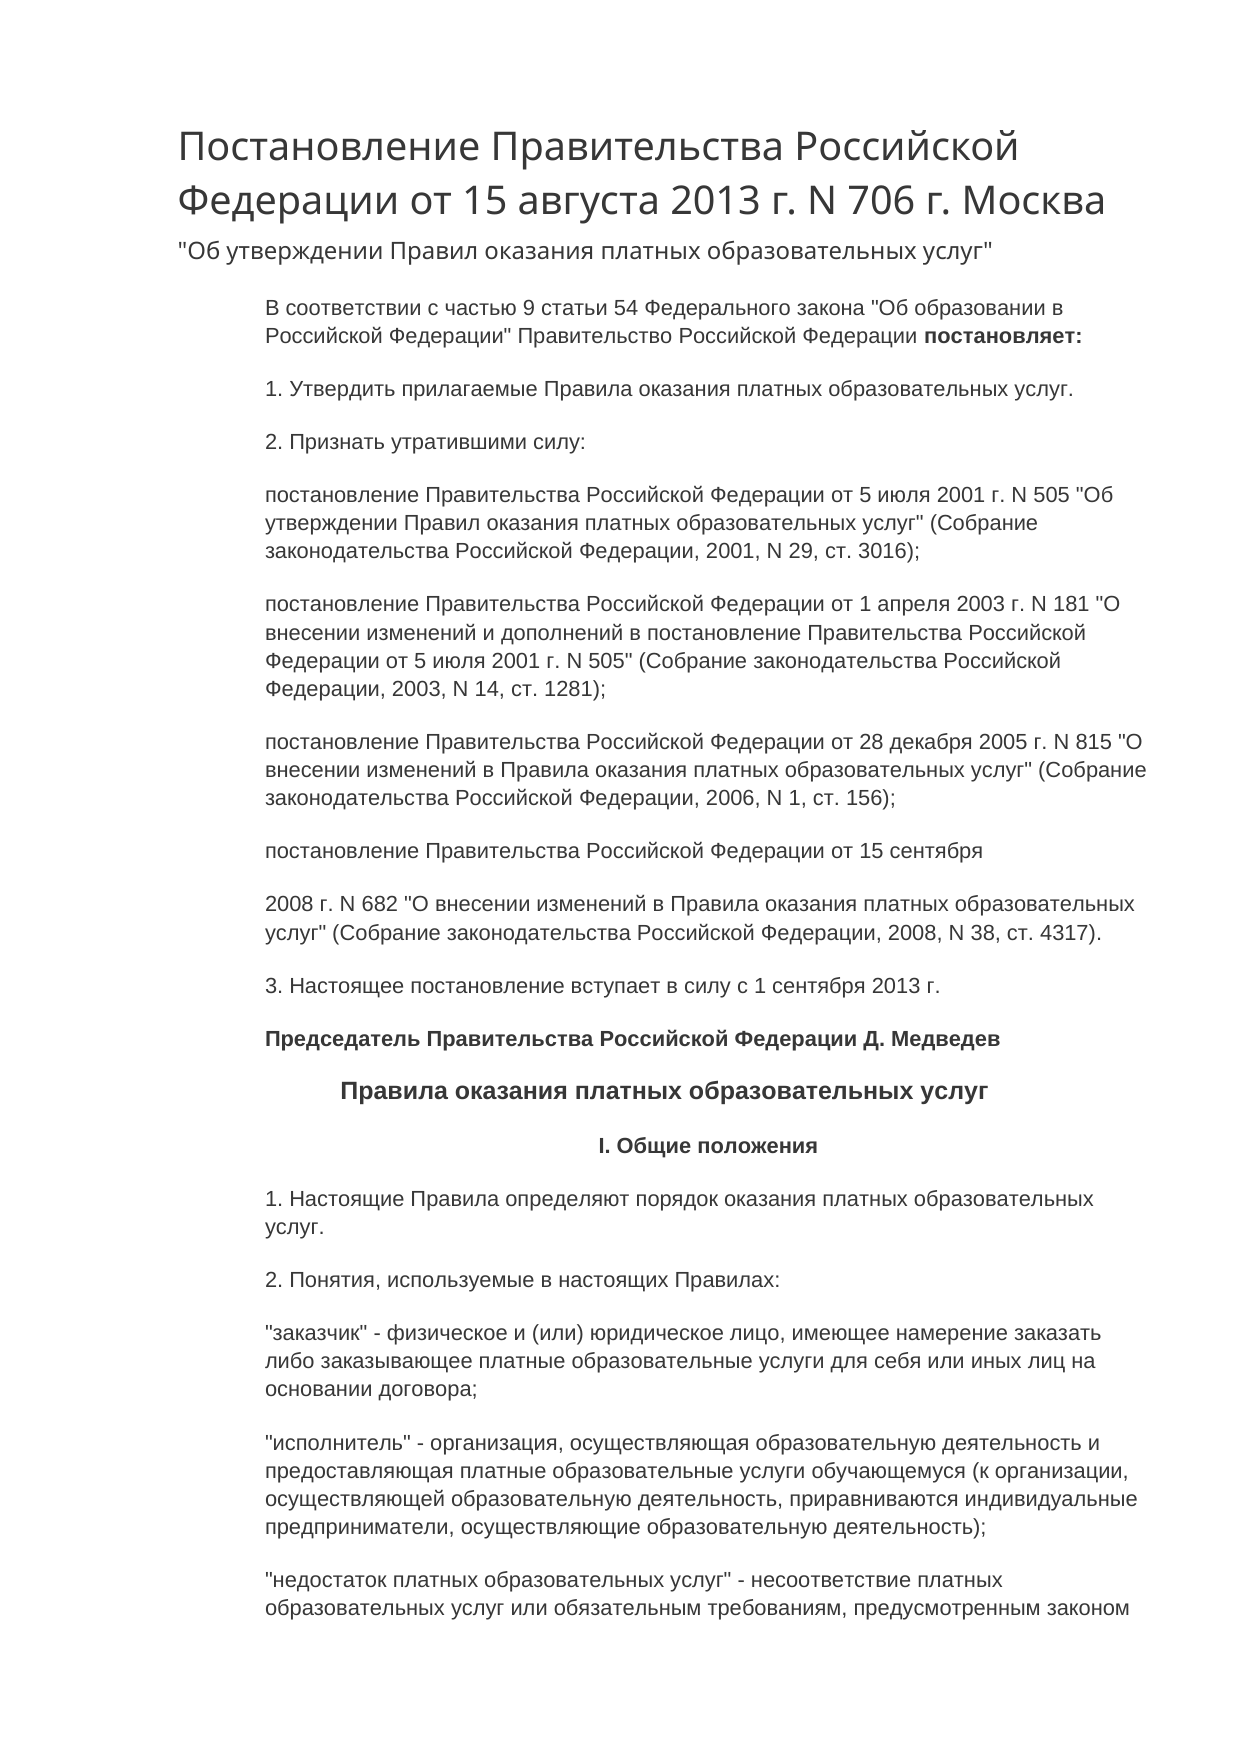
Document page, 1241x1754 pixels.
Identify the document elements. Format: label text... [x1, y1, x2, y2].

text 2. Понятия, используемые в настоящих Правилах: [265, 1264, 1152, 1292]
text 1. Настоящие Правила определяют порядок оказания платных образовательных услуг. [265, 1183, 1152, 1239]
text "исполнитель" - организация, осуществляющая образовательную деятельность и предоставляющая платные образовательные услуги обучающемуся (к организации, осуществляющей образовательную деятельность, приравниваются индивидуальные предприниматели, осуществляющие образовательную деятельность); [265, 1426, 1152, 1539]
text Постановление Правительства Российской Федерации от 15 августа 2013 г. N 706 г. Москва [177, 118, 1152, 226]
text 2008 г. N 682 "О внесении изменений в Правила оказания платных образовательных услуг" (Собрание законодательства Российской Федерации, 2008, N 38, ст. 4317). [265, 888, 1152, 944]
text 3. Настоящее постановление вступает в силу с 1 сентября 2013 г. [265, 969, 1152, 998]
text постановление Правительства Российской Федерации от 28 декабря 2005 г. N 815 "О внесении изменений в Правила оказания платных образовательных услуг" (Собрание законодательства Российской Федерации, 2006, N 1, ст. 156); [265, 726, 1152, 810]
text I. Общие положения [265, 1129, 1152, 1158]
text "Об утверждении Правил оказания платных образовательных услуг" [177, 234, 1152, 266]
text Председатель Правительства Российской Федерации Д. Медведев [265, 1023, 1152, 1051]
text постановление Правительства Российской Федерации от 5 июля 2001 г. N 505 "Об утверждении Правил оказания платных образовательных услуг" (Собрание законодательства Российской Федерации, 2001, N 29, ст. 3016); [265, 479, 1152, 563]
text Правила оказания платных образовательных услуг [177, 1076, 1152, 1104]
text 1. Утвердить прилагаемые Правила оказания платных образовательных услуг. [265, 373, 1152, 401]
text постановление Правительства Российской Федерации от 1 апреля 2003 г. N 181 "О внесении изменений и дополнений в постановление Правительства Российской Федерации от 5 июля 2001 г. N 505" (Собрание законодательства Российской Федерации, 2003, N 14, ст. 1281); [265, 588, 1152, 701]
text "заказчик" - физическое и (или) юридическое лицо, имеющее намерение заказать либо заказывающее платные образовательные услуги для себя или иных лиц на основании договора; [265, 1317, 1152, 1401]
text постановление Правительства Российской Федерации от 15 сентября [265, 835, 1152, 863]
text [265, 1564, 1152, 1620]
text 2. Признать утратившими силу: [265, 426, 1152, 454]
text В соответствии с частью 9 статьи 54 Федерального закона "Об образовании в Российской Федерации" Правительство Российской Федерации постановляет: [265, 291, 1152, 348]
